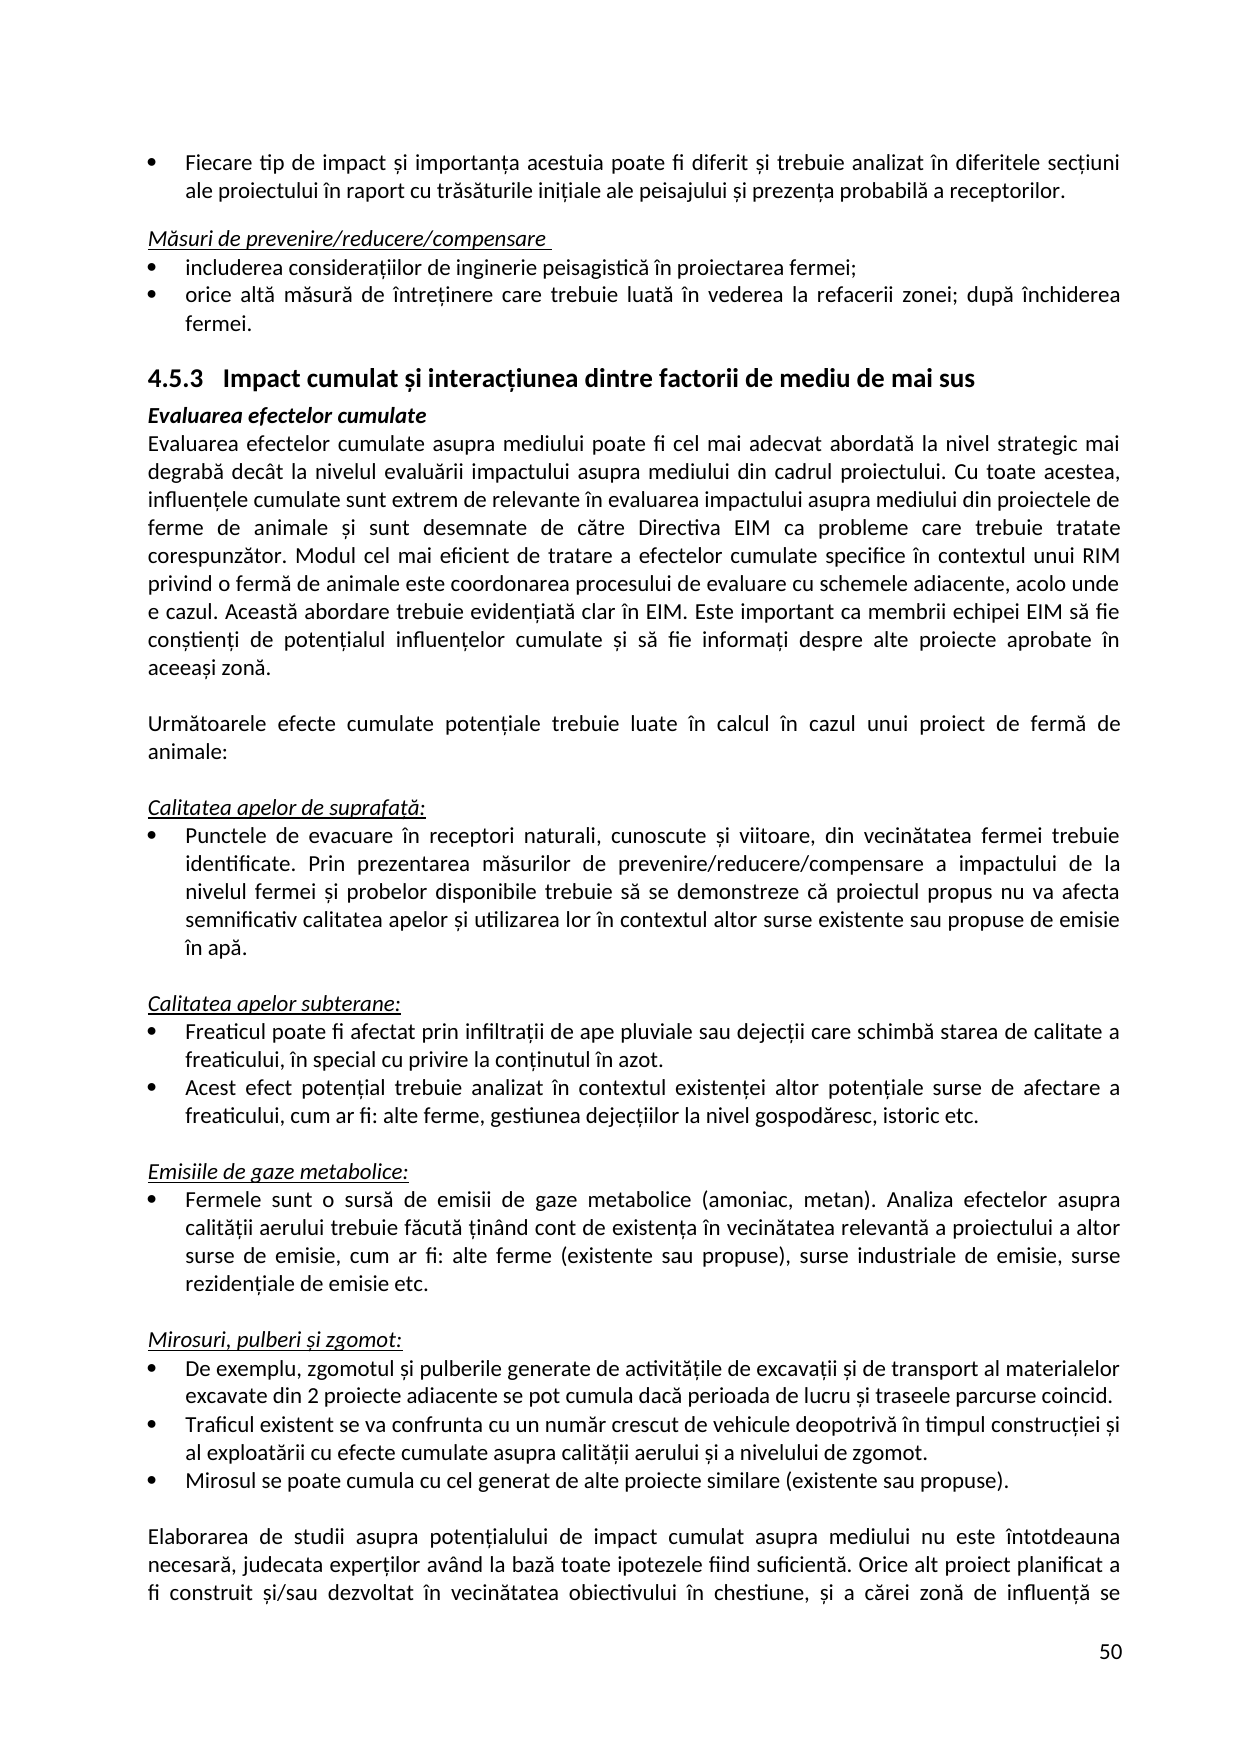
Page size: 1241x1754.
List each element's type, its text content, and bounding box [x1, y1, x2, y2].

text Mirosuri, pulberi și zgomot: [148, 1326, 1122, 1354]
text Măsuri de prevenire/reducere/compensare [148, 224, 1122, 253]
list Acest efect potențial trebuie analizat în contextul existenței altor potențiale surse de afectare a freaticului, cum ar fi: alte ferme, gestiunea dejecțiilor la nivel gospodăresc, istoric etc. [148, 1073, 1122, 1129]
text Următoarele efecte cumulate potențiale trebuie luate în calcul în cazul unui proiect de fermă de animale: [148, 709, 1122, 765]
text Evaluarea efectelor cumulate asupra mediului poate fi cel mai adecvat abordată la nivel strategic mai degrabă decât la nivelul evaluării impactului asupra mediului din cadrul proiectului. Cu toate acestea, influențele cumulate sunt extrem de relevante în evaluarea impactului asupra mediului din proiectele de ferme de animale și sunt desemnate de către Directiva EIM ca probleme care trebuie tratate corespunzător. Modul cel mai eficient de tratare a efectelor cumulate specifice în contextul unui RIM privind o fermă de animale este coordonarea procesului de evaluare cu schemele adiacente, acolo unde e cazul. Această abordare trebuie evidențiată clar în EIM. Este important ca membrii echipei EIM să fie conștienți de potențialul influențelor cumulate și să fie informați despre alte proiecte aprobate în aceeași zonă. [148, 429, 1122, 681]
list Fiecare tip de impact și importanța acestuia poate fi diferit și trebuie analizat în diferitele secțiuni ale proiectului în raport cu trăsăturile inițiale ale peisajului și prezența probabilă a receptorilor. [148, 148, 1122, 204]
list Mirosul se poate cumula cu cel generat de alte proiecte similare (existente sau propuse). [148, 1466, 1122, 1494]
subtitle Impact cumulat și interacțiunea dintre factorii de mediu de mai sus [148, 362, 1122, 395]
list De exemplu, zgomotul și pulberile generate de activitățile de excavații și de transport al materialelor excavate din 2 proiecte adiacente se pot cumula dacă perioada de lucru și traseele parcurse coincid. [148, 1354, 1122, 1410]
text Calitatea apelor subterane: [148, 989, 1122, 1017]
list Fermele sunt o sursă de emisii de gaze metabolice (amoniac, metan). Analiza efectelor asupra calității aerului trebuie făcută ținând cont de existența în vecinătatea relevantă a proiectului a altor surse de emisie, cum ar fi: alte ferme (existente sau propuse), surse industriale de emisie, surse rezidențiale de emisie etc. [148, 1186, 1122, 1298]
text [148, 1522, 1122, 1606]
text Calitatea apelor de suprafață: [148, 793, 1122, 821]
list Traficul existent se va confrunta cu un număr crescut de vehicule deopotrivă în timpul construcției și al exploatării cu efecte cumulate asupra calității aerului și a nivelului de zgomot. [148, 1410, 1122, 1466]
text Emisiile de gaze metabolice: [148, 1157, 1122, 1186]
list Punctele de evacuare în receptori naturali, cunoscute și viitoare, din vecinătatea fermei trebuie identificate. Prin prezentarea măsurilor de prevenire/reducere/compensare a impactului de la nivelul fermei și probelor disponibile trebuie să se demonstreze că proiectul propus nu va afecta semnificativ calitatea apelor și utilizarea lor în contextul altor surse existente sau propuse de emisie în apă. [148, 821, 1122, 961]
text Evaluarea efectelor cumulate [148, 401, 1122, 429]
list includerea considerațiilor de inginerie peisagistică în proiectarea fermei; [148, 253, 1122, 281]
list orice altă măsură de întreținere care trebuie luată în vederea la refacerii zonei; după închiderea fermei. [148, 281, 1122, 337]
list Freaticul poate fi afectat prin infiltrații de ape pluviale sau dejecții care schimbă starea de calitate a freaticului, în special cu privire la conținutul în azot. [148, 1017, 1122, 1073]
